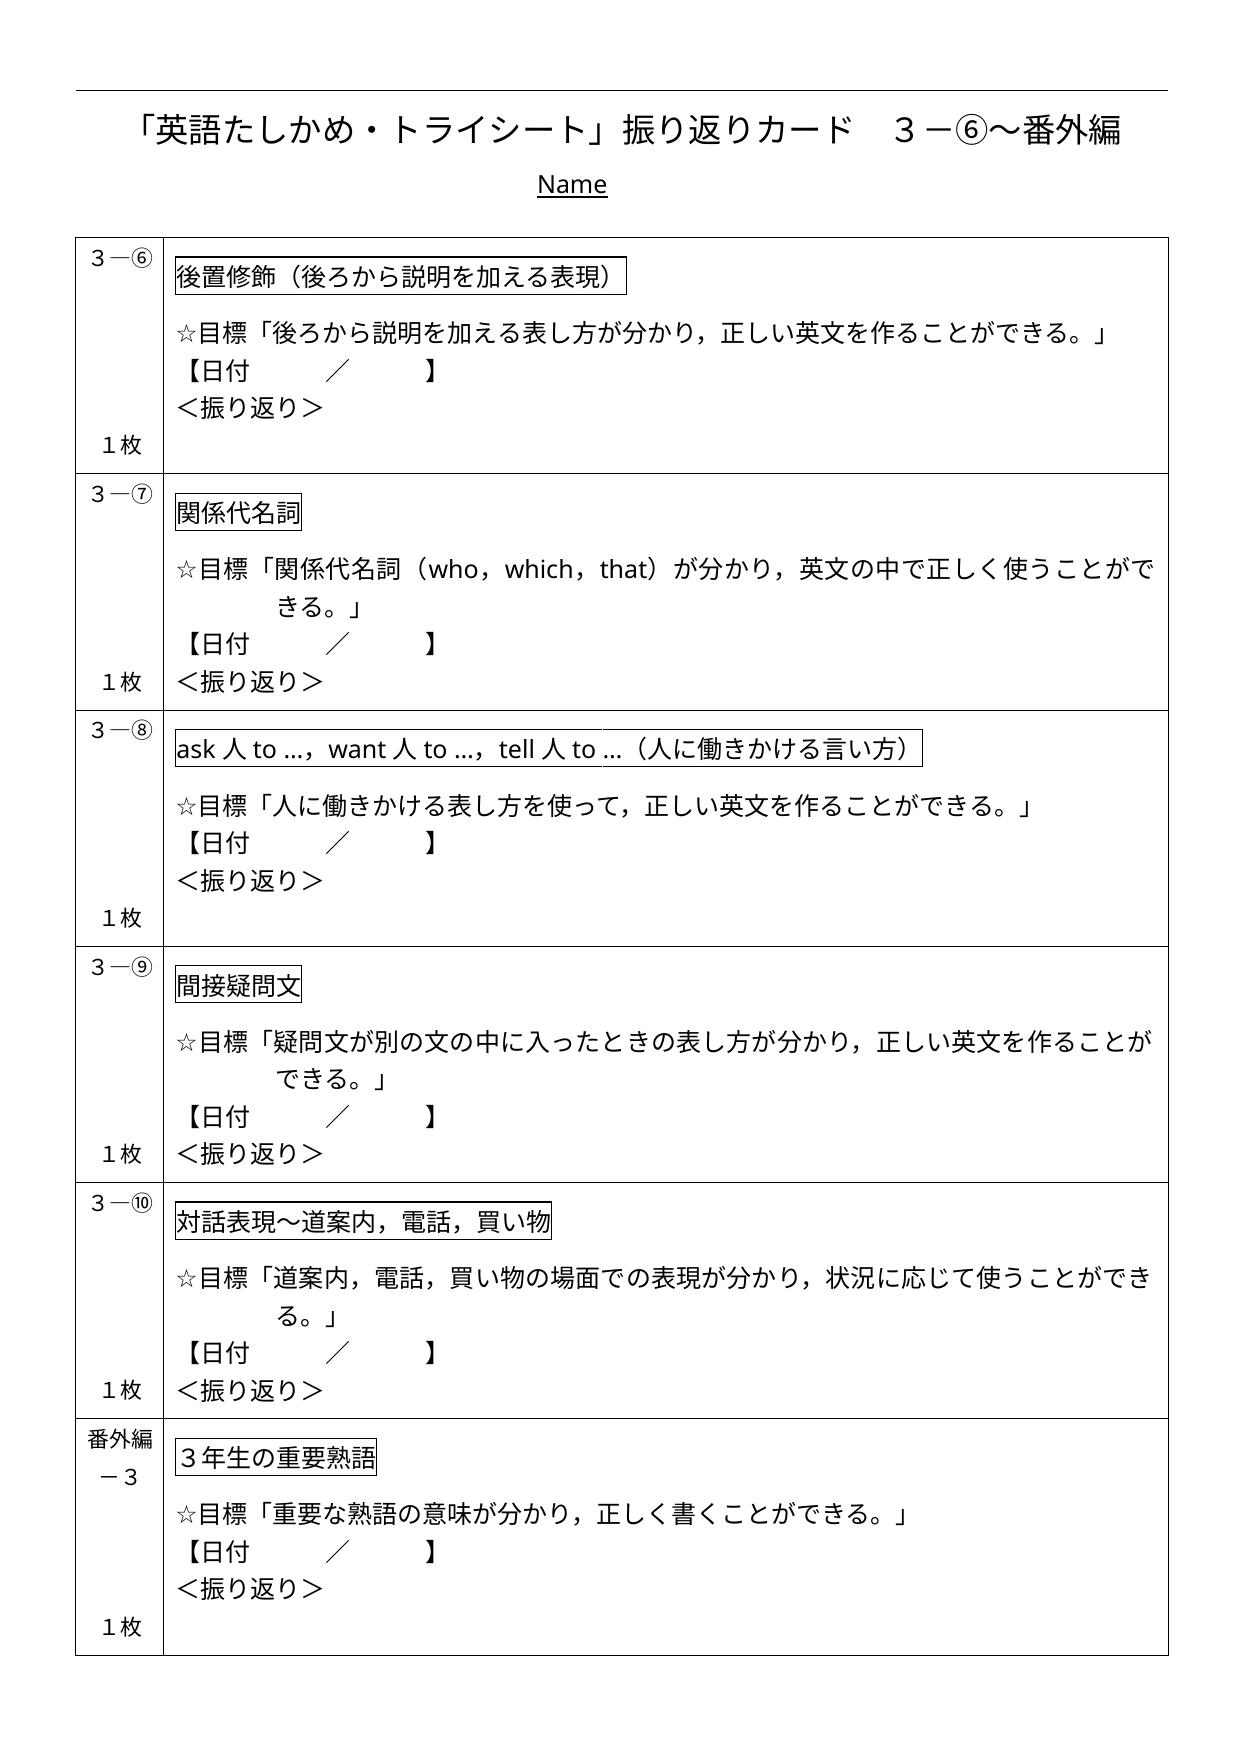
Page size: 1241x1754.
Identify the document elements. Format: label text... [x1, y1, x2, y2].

table_cell ３―⑦ １枚 [76, 474, 163, 709]
table_cell 間接疑問文 ☆目標「疑問文が別の文の中に入ったときの表し方が分かり，正しい英文を作ることができる。」 【日付 ／ 】 ＜振り返り＞ [164, 947, 1168, 1182]
table_cell ask 人 to …，want 人 to …，tell 人 to …（人に働きかける言い方） ☆目標「人に働きかける表し方を使って，正しい英文を作ることができる。」 【日付 ／ 】 ＜振り返り＞ [164, 711, 1168, 946]
table_cell ３―⑩ １枚 [76, 1183, 163, 1418]
table_cell 「英語たしかめ・トライシート」振り返りカード ３－⑥～番外編 Name [76, 91, 1168, 237]
table_cell ３年生の重要熟語 ☆目標「重要な熟語の意味が分かり，正しく書くことができる。」 【日付 ／ 】 ＜振り返り＞ [164, 1419, 1168, 1654]
table_cell 番外編 －３ １枚 [76, 1419, 163, 1654]
table_cell 対話表現～道案内，電話，買い物 ☆目標「道案内，電話，買い物の場面での表現が分かり，状況に応じて使うことができる。」 【日付 ／ 】 ＜振り返り＞ [164, 1183, 1168, 1418]
table_cell 関係代名詞 ☆目標「関係代名詞（who，which，that）が分かり，英文の中で正しく使うことができる。」 【日付 ／ 】 ＜振り返り＞ [164, 474, 1168, 709]
table_cell ３―⑥ １枚 [76, 238, 163, 473]
table_cell ３―⑧ １枚 [76, 711, 163, 946]
table_cell ３―⑨ １枚 [76, 947, 163, 1182]
table_cell 後置修飾（後ろから説明を加える表現） ☆目標「後ろから説明を加える表し方が分かり，正しい英文を作ることができる。」 【日付 ／ 】 ＜振り返り＞ [164, 238, 1168, 473]
